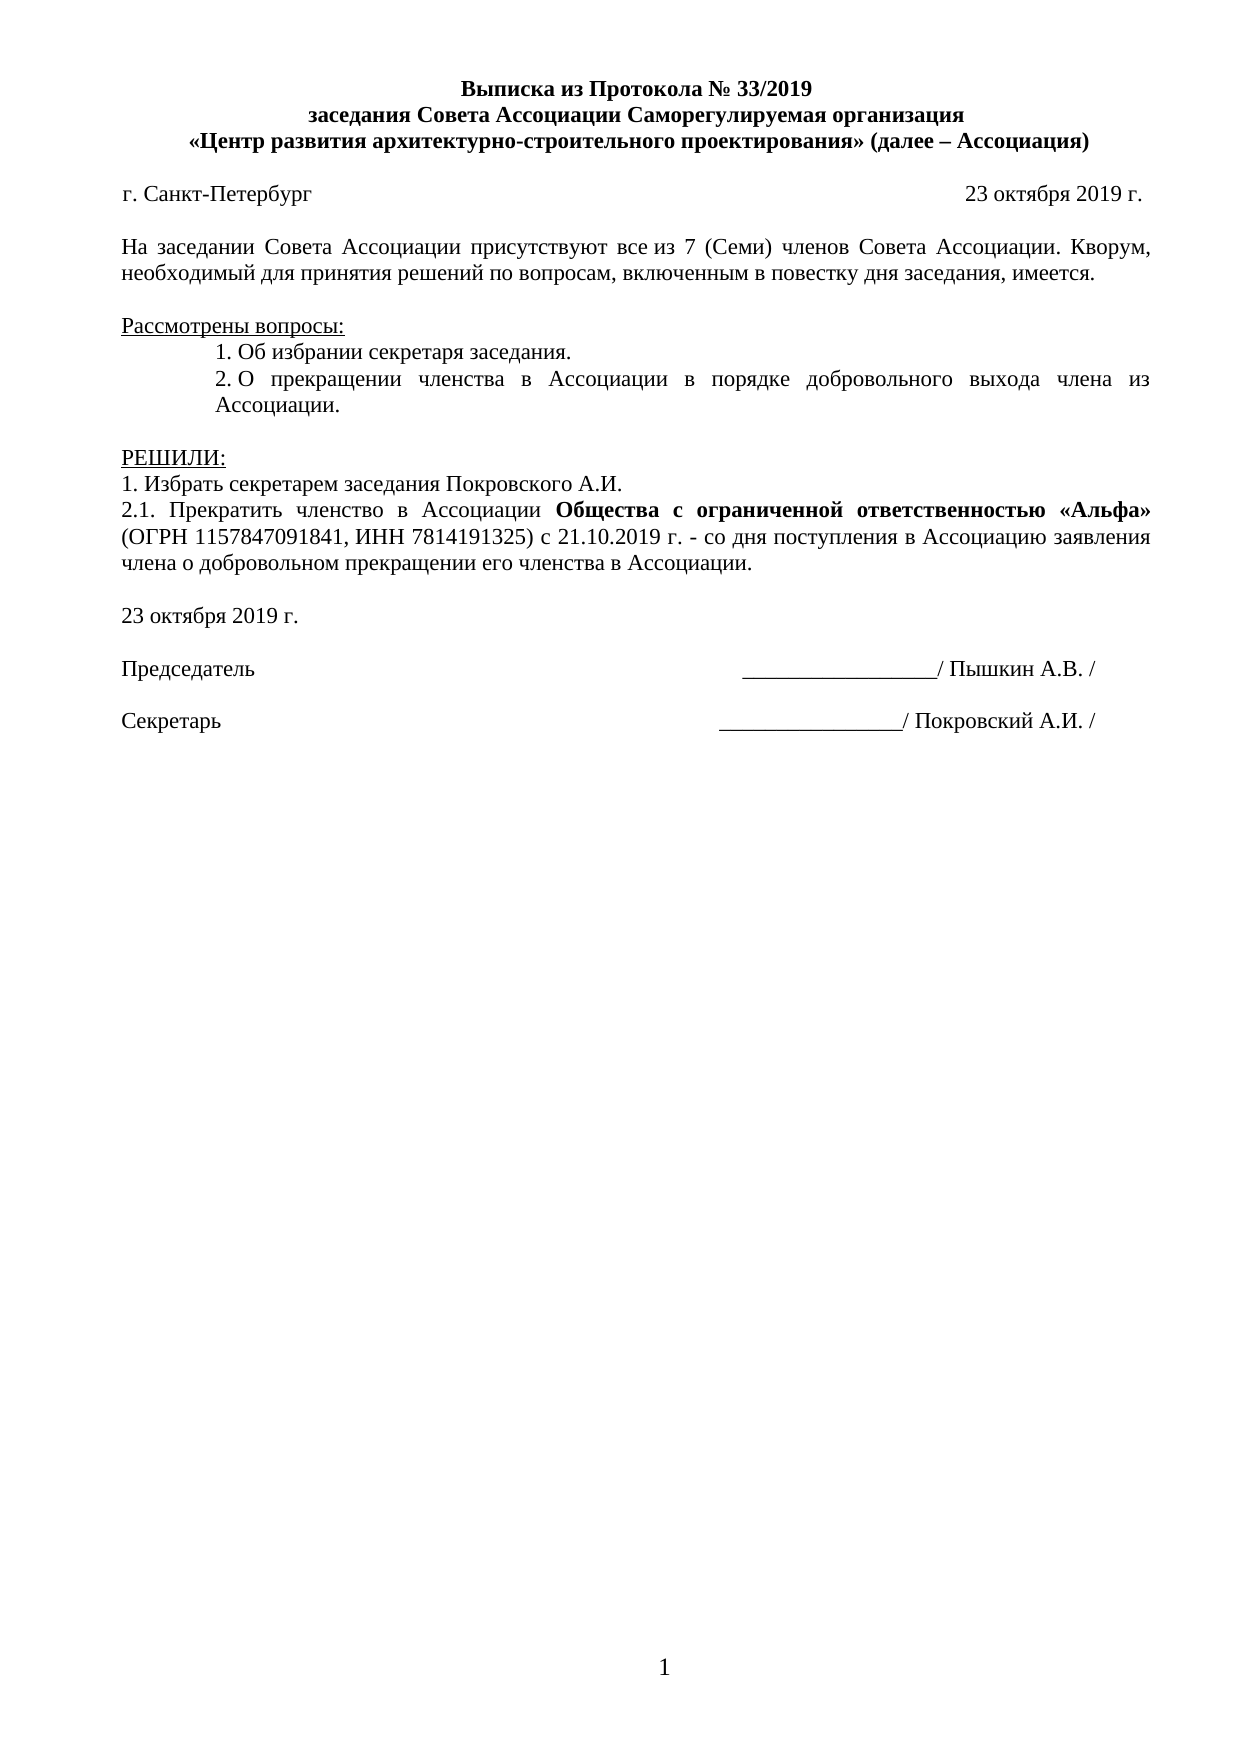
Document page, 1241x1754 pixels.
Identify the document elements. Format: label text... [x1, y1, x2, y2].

text заседания Совета Ассоциации Саморегулируемая организация [121, 101, 1152, 128]
table_header _________________/ Пышкин А.В. / ________________/ Покровский А.И. / [309, 655, 1107, 734]
table_header г. Санкт-Петербург [111, 180, 632, 207]
table_header 23 октября 2019 г. [633, 180, 1154, 207]
text Выписка из Протокола № 33/2019 [121, 75, 1152, 101]
table_header Председатель Секретарь [110, 655, 308, 734]
text РЕШИЛИ: [121, 444, 1152, 470]
text На заседании Совета Ассоциации присутствуют все из 7 (Семи) членов Совета Ассоциации. Кворум, необходимый для принятия решений по вопросам, включенным в повестку дня заседания, имеется. [121, 233, 1152, 286]
text «Центр развития архитектурно-строительного проектирования» (далее – Ассоциация) [121, 128, 1152, 154]
text 2. О прекращении членства в Ассоциации в порядке добровольного выхода члена из Ассоциации. [215, 365, 1152, 417]
text 23 октября 2019 г. [121, 602, 1152, 628]
text Рассмотрены вопросы: [121, 312, 1152, 338]
text 1. Избрать секретарем заседания Покровского А.И. [121, 470, 1152, 497]
text 2.1. Прекратить членство в Ассоциации Общества с ограниченной ответственностью «Альфа» (ОГРН 1157847091841, ИНН 7814191325) с 21.10.2019 г. - со дня поступления в Ассоциацию заявления члена о добровольном прекращении его членства в Ассоциации. [121, 497, 1152, 576]
text 1. Об избрании секретаря заседания. [215, 338, 1152, 365]
